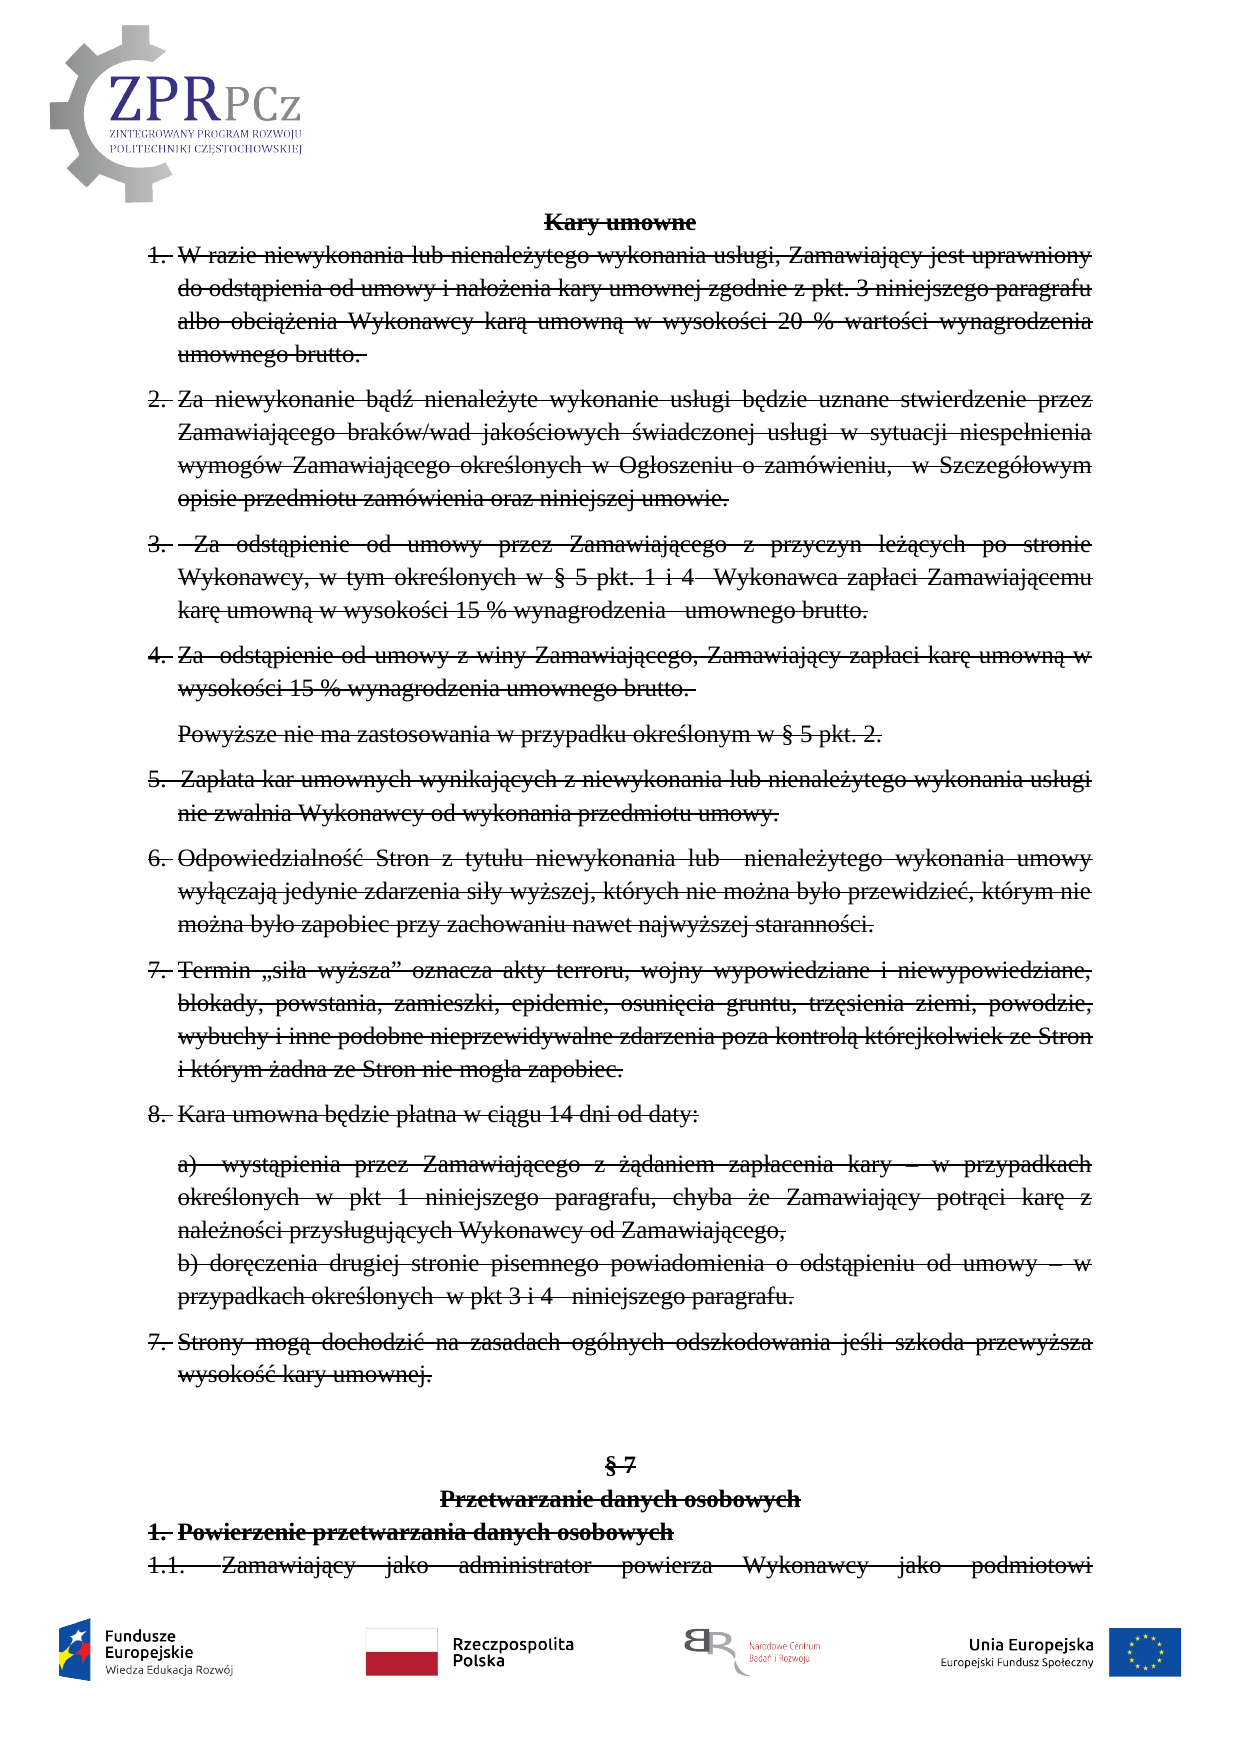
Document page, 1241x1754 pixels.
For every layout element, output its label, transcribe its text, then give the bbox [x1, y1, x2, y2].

text 1. W razie niewykonania lub nienależytego wykonania usługi, Zamawiający jest uprawniony do odstąpienia od umowy i nałożenia kary umownej zgodnie z pkt. 3 niniejszego paragrafu albo obciążenia Wykonawcy karą umowną w wysokości 20 % wartości wynagrodzenia umownego brutto. [148, 240, 1092, 368]
picture [59, 1618, 1182, 1681]
text 7. Termin „siła wyższa” oznacza akty terroru, wojny wypowiedziane i niewypowiedziane, blokady, powstania, zamieszki, epidemie, osunięcia gruntu, trzęsienia ziemi, powodzie, wybuchy i inne podobne nieprzewidywalne zdarzenia poza kontrolą którejkolwiek ze Stron i którym żadna ze Stron nie mogła zapobiec. [148, 955, 1092, 1082]
text Kary umowne [148, 207, 1092, 236]
text 2. Za niewykonanie bądź nienależyte wykonanie usługi będzie uznane stwierdzenie przez Zamawiającego braków/wad jakościowych świadczonej usługi w sytuacji niespełnienia wymogów Zamawiającego określonych w Ogłoszeniu o zamówieniu, w Szczegółowym opisie przedmiotu zamówienia oraz niniejszej umowie. [148, 384, 1092, 512]
text 7. Strony mogą dochodzić na zasadach ogólnych odszkodowania jeśli szkoda przewyższa wysokość kary umownej. [148, 1327, 1092, 1388]
text § 7 [148, 1451, 1092, 1479]
text 5. Zapłata kar umownych wynikających z niewykonania lub nienależytego wykonania usługi nie zwalnia Wykonawcy od wykonania przedmiotu umowy. [148, 782, 1092, 826]
text b) doręczenia drugiej stronie pisemnego powiadomienia o odstąpieniu od umowy – w przypadkach określonych w pkt 3 i 4 niniejszego paragrafu. [177, 1265, 1092, 1310]
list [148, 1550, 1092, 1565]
text 5. Zapłata kar umownych wynikających z niewykonania lub nienależytego wykonania usługi nie zwalnia Wykonawcy od wykonania przedmiotu umowy. [148, 764, 1092, 780]
text 8. Kara umowna będzie płatna w ciągu 14 dni od daty: [148, 1099, 1092, 1128]
text Przetwarzanie danych osobowych [148, 1484, 1092, 1512]
text a) wystąpienia przez Zamawiającego z żądaniem zapłacenia kary – w przypadkach określonych w pkt 1 niniejszego paragrafu, chyba że Zamawiający potrąci karę z należności przysługujących Wykonawcy od Zamawiającego, [177, 1199, 1092, 1244]
text b) doręczenia drugiej stronie pisemnego powiadomienia o odstąpieniu od umowy – w przypadkach określonych w pkt 3 i 4 niniejszego paragrafu. [177, 1248, 1092, 1264]
text a) wystąpienia przez Zamawiającego z żądaniem zapłacenia kary – w przypadkach określonych w pkt 1 niniejszego paragrafu, chyba że Zamawiający potrąci karę z należności przysługujących Wykonawcy od Zamawiającego, [177, 1149, 1092, 1164]
text 3. Za odstąpienie od umowy przez Zamawiającego z przyczyn leżących po stronie Wykonawcy, w tym określonych w § 5 pkt. 1 i 4 Wykonawca zapłaci Zamawiającemu karę umowną w wysokości 15 % wynagrodzenia umownego brutto. [148, 529, 1092, 624]
text 4. Za odstąpienie od umowy z winy Zamawiającego, Zamawiający zapłaci karę umowną w wysokości 15 % wynagrodzenia umownego brutto. [148, 641, 1092, 702]
text 6. Odpowiedzialność Stron z tytułu niewykonania lub nienależytego wykonania umowy wyłączają jedynie zdarzenia siły wyższej, których nie można było przewidzieć, którym nie można było zapobiec przy zachowaniu nawet najwyższej staranności. [148, 843, 1092, 938]
picture [49, 25, 302, 203]
list Powierzenie przetwarzania danych osobowych [148, 1517, 1092, 1545]
text a) wystąpienia przez Zamawiającego z żądaniem zapłacenia kary – w przypadkach określonych w pkt 1 niniejszego paragrafu, chyba że Zamawiający potrąci karę z należności przysługujących Wykonawcy od Zamawiającego, [177, 1165, 1092, 1198]
text Powyższe nie ma zastosowania w przypadku określonym w § 5 pkt. 2. [177, 719, 1092, 748]
